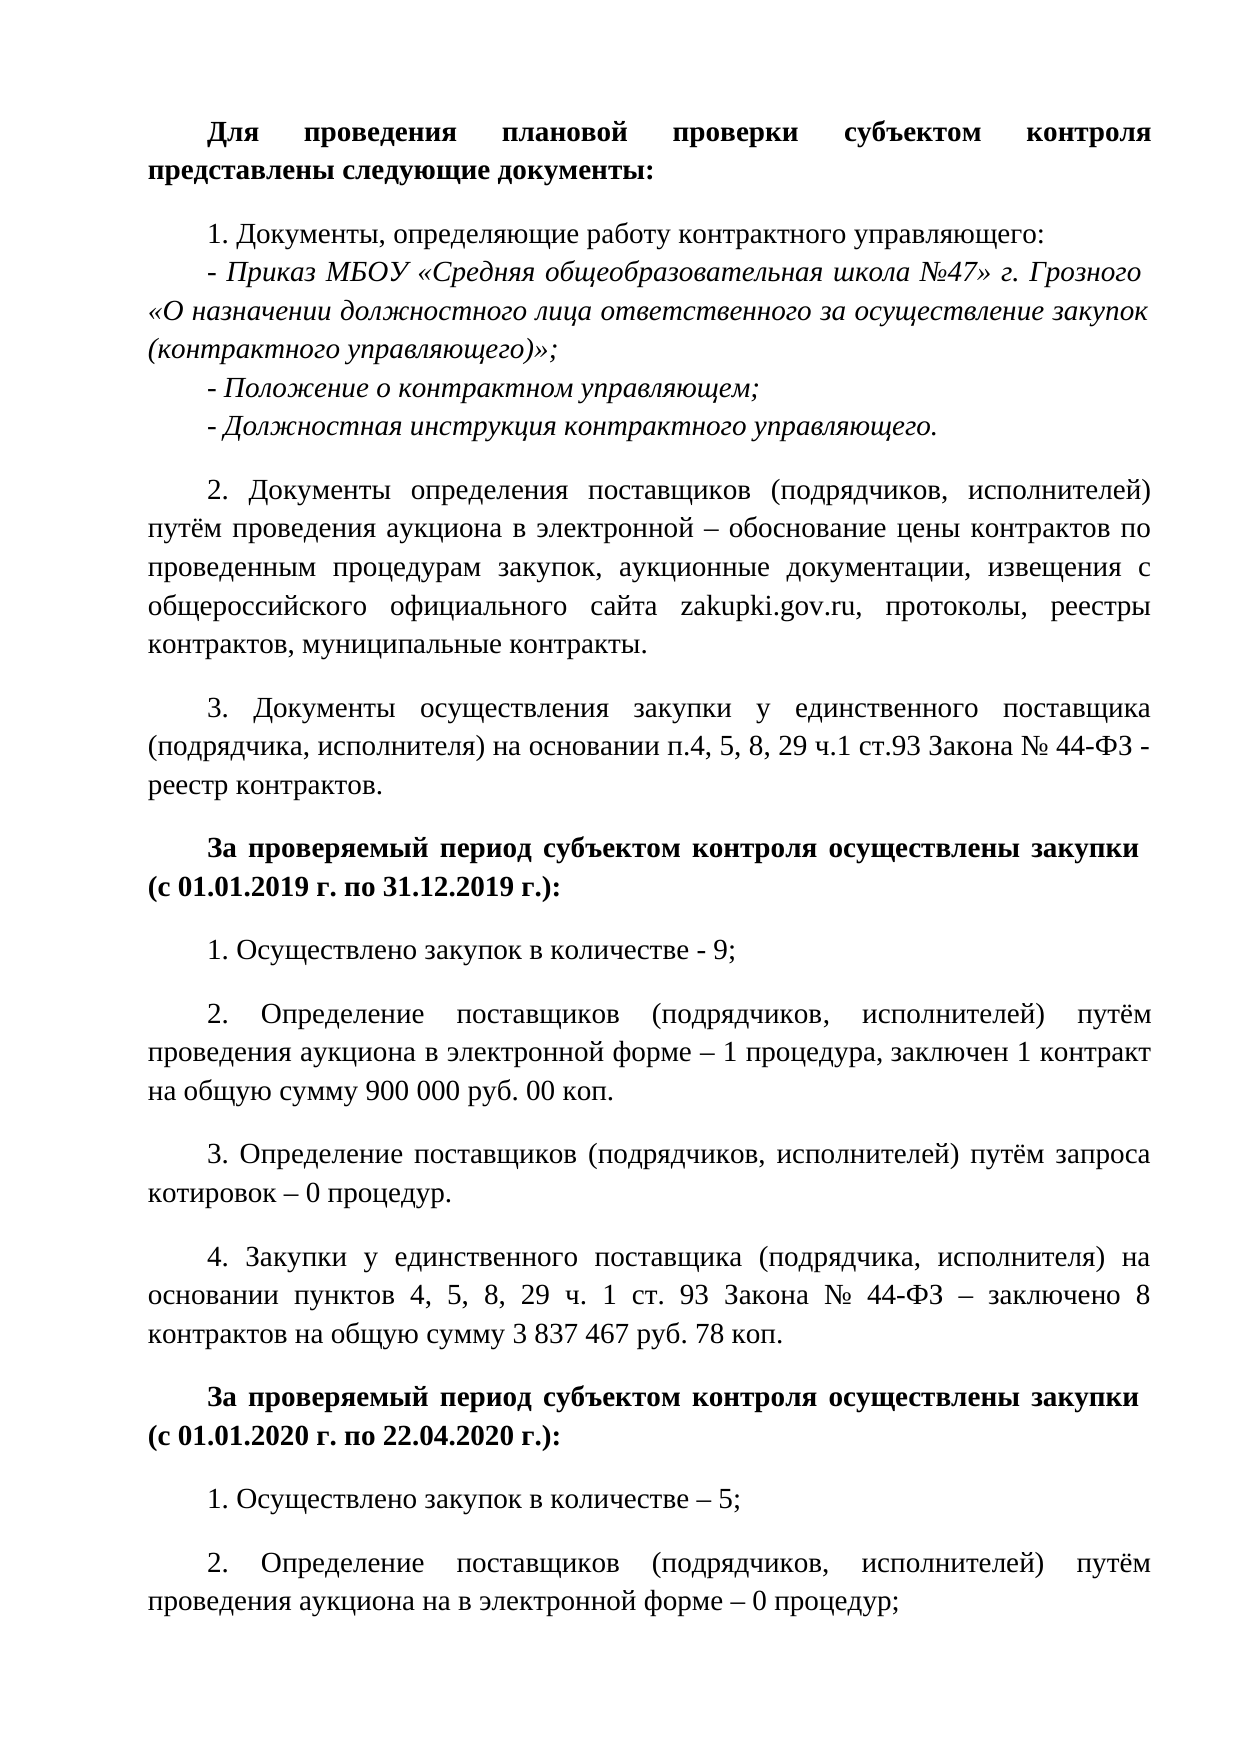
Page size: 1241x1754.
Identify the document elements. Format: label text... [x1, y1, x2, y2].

text 2. Определение поставщиков (подрядчиков, исполнителей) путём проведения аукциона на в электронной форме – 0 процедур; [148, 1545, 1152, 1617]
text 1. Осуществлено закупок в количестве – 5; [148, 1481, 1152, 1515]
text 3. Документы осуществления закупки у единственного поставщика (подрядчика, исполнителя) на основании п.4, 5, 8, 29 ч.1 ст.93 Закона № 44-ФЗ - реестр контрактов. [148, 690, 1152, 800]
text 1. Документы, определяющие работу контрактного управляющего: [148, 216, 1152, 249]
text Для проведения плановой проверки субъектом контроля представлены следующие документы: [148, 114, 1152, 186]
text - Должностная инструкция контрактного управляющего. [148, 408, 1152, 442]
text 1. Осуществлено закупок в количестве - 9; [148, 932, 1152, 966]
text 3. Определение поставщиков (подрядчиков, исполнителей) путём запроса котировок – 0 процедур. [148, 1137, 1152, 1209]
text - Положение о контрактном управляющем; [148, 370, 1152, 403]
text 4. Закупки у единственного поставщика (подрядчика, исполнителя) на основании пунктов 4, 5, 8, 29 ч. 1 ст. 93 Закона № 44-ФЗ – заключено 8 контрактов на общую сумму 3 837 467 руб. 78 коп. [148, 1239, 1152, 1349]
text За проверяемый период субъектом контроля осуществлены закупки (с 01.01.2019 г. по 31.12.2019 г.): [148, 830, 1152, 902]
text 2. Определение поставщиков (подрядчиков, исполнителей) путём проведения аукциона в электронной форме – 1 процедура, заключен 1 контракт на общую сумму 900 000 руб. 00 коп. [148, 996, 1152, 1107]
text 2. Документы определения поставщиков (подрядчиков, исполнителей) путём проведения аукциона в электронной – обоснование цены контрактов по проведенным процедурам закупок, аукционные документации, извещения с общероссийского официального сайта zakupki.gov.ru, протоколы, реестры контрактов, муниципальные контракты. [148, 472, 1152, 660]
text За проверяемый период субъектом контроля осуществлены закупки (с 01.01.2020 г. по 22.04.2020 г.): [148, 1379, 1152, 1451]
text - Приказ МБОУ «Средняя общеобразовательная школа №47» г. Грозного «О назначении должностного лица ответственного за осуществление закупок (контрактного управляющего)»; [148, 254, 1152, 365]
